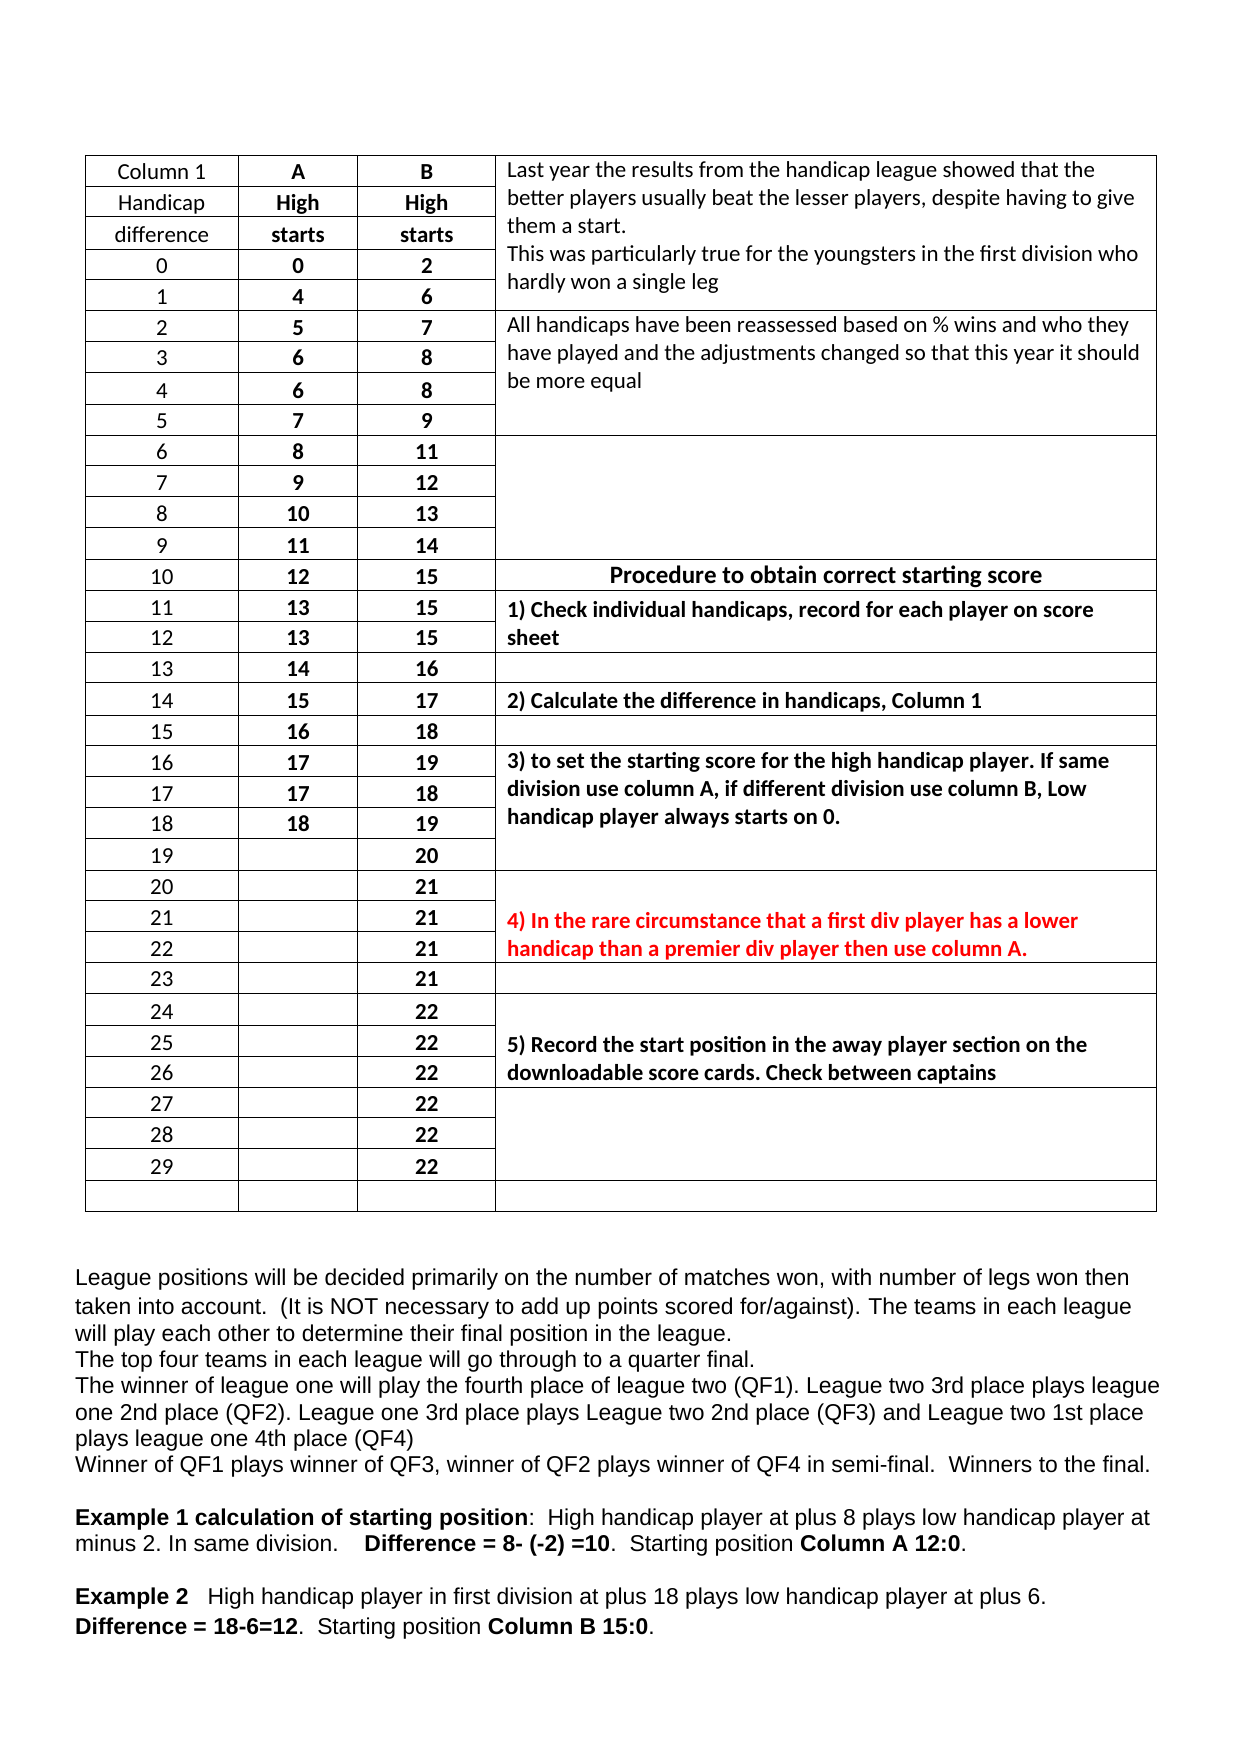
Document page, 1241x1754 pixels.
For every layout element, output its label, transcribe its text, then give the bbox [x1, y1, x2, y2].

table_cell 3 [86, 342, 238, 371]
table_cell [239, 1118, 357, 1148]
table_cell [86, 1181, 238, 1211]
table_cell 22 [86, 932, 238, 962]
table_cell 1) Check individual handicaps, record for each player on score sheet [496, 591, 1156, 651]
table_cell 20 [86, 871, 238, 900]
table_cell 6 [239, 373, 357, 404]
table_cell 22 [358, 1057, 495, 1086]
table_cell High [239, 187, 357, 216]
table_cell 7 [86, 466, 238, 496]
table_cell 16 [239, 716, 357, 745]
table_cell 6 [239, 342, 357, 371]
table_cell [496, 1088, 1156, 1180]
table_cell 6 [86, 436, 238, 465]
table_cell 8 [358, 373, 495, 404]
table_cell 17 [239, 746, 357, 776]
table_cell 7 [239, 405, 357, 434]
table_cell 12 [358, 466, 495, 496]
table_cell 14 [239, 653, 357, 682]
table_cell 22 [358, 1026, 495, 1056]
table_cell 19 [358, 808, 495, 837]
table_cell 17 [358, 683, 495, 714]
table_cell 5 [239, 311, 357, 341]
table_cell 8 [239, 436, 357, 465]
table_cell 9 [358, 405, 495, 434]
table_cell 11 [86, 591, 238, 621]
table_cell 29 [86, 1149, 238, 1180]
table_header A [239, 156, 357, 186]
table_cell 12 [86, 622, 238, 651]
table_cell 25 [86, 1026, 238, 1056]
text The top four teams in each league will go through to a quarter final. [75, 1346, 1165, 1372]
table_cell 0 [86, 250, 238, 279]
table_cell 13 [358, 497, 495, 527]
table_cell [239, 932, 357, 962]
table_cell [239, 871, 357, 900]
text Winner of QF1 plays winner of QF3, winner of QF2 plays winner of QF4 in semi-final. Winners to the final. [75, 1451, 1165, 1478]
table_cell 5 [86, 405, 238, 434]
table_cell [239, 1149, 357, 1180]
table_cell starts [239, 217, 357, 248]
table_cell 3) to set the starting score for the high handicap player. If same division use column A, if different division use column B, Low handicap player always starts on 0. [496, 746, 1156, 870]
table_cell 27 [86, 1088, 238, 1117]
table_cell 8 [358, 342, 495, 371]
table_header Column 1 [86, 156, 238, 186]
table_cell [239, 994, 357, 1025]
table_cell 9 [239, 466, 357, 496]
table_cell 22 [358, 1118, 495, 1148]
table_cell [496, 716, 1156, 745]
table_cell 23 [86, 963, 238, 993]
table_cell [496, 963, 1156, 993]
table_cell 15 [358, 591, 495, 621]
table_cell 2) Calculate the difference in handicaps, Column 1 [496, 683, 1156, 714]
table_cell [496, 1181, 1156, 1211]
table_header Last year the results from the handicap league showed that the better players usually beat the lesser players, despite having to give them a start. This was particularly true for the youngsters in the first division who hardly won a single leg [496, 156, 1156, 310]
table_cell Procedure to obtain correct starting score [496, 560, 1156, 590]
table_cell High [358, 187, 495, 216]
table_cell 17 [86, 777, 238, 807]
table_cell [239, 963, 357, 993]
table_cell 20 [358, 839, 495, 870]
table_cell [239, 1088, 357, 1117]
table_cell 10 [239, 497, 357, 527]
table_header B [358, 156, 495, 186]
table_cell [496, 436, 1156, 559]
table_cell [239, 839, 357, 870]
table_cell 18 [239, 808, 357, 837]
table_cell 15 [358, 560, 495, 590]
table_cell 14 [86, 683, 238, 714]
table_cell 18 [86, 808, 238, 837]
table_cell 14 [358, 528, 495, 559]
table_cell 9 [86, 528, 238, 559]
table_cell [358, 1181, 495, 1211]
table_cell [239, 1181, 357, 1211]
table_cell 1 [86, 280, 238, 310]
table_cell 13 [86, 653, 238, 682]
table_cell [239, 1057, 357, 1086]
table_cell 0 [239, 250, 357, 279]
table_cell 15 [86, 716, 238, 745]
table_cell [239, 1026, 357, 1056]
table_cell 21 [358, 932, 495, 962]
table_cell 2 [358, 250, 495, 279]
table_cell 2 [86, 311, 238, 341]
table_cell 18 [358, 777, 495, 807]
table_cell 24 [86, 994, 238, 1025]
table_cell 7 [358, 311, 495, 341]
table_cell [496, 653, 1156, 682]
table_cell 12 [239, 560, 357, 590]
table_cell 21 [358, 963, 495, 993]
table_cell 16 [358, 653, 495, 682]
table_cell difference [86, 217, 238, 248]
table_cell 11 [239, 528, 357, 559]
table_cell 15 [239, 683, 357, 714]
table_cell 5) Record the start position in the away player section on the downloadable score cards. Check between captains [496, 994, 1156, 1086]
table_cell starts [358, 217, 495, 248]
text The winner of league one will play the fourth place of league two (QF1). League two 3rd place plays league one 2nd place (QF2). League one 3rd place plays League two 2nd place (QF3) and League two 1st place plays league one 4th place (QF4) [75, 1372, 1165, 1451]
table_cell 16 [86, 746, 238, 776]
table_cell 13 [239, 591, 357, 621]
text Example 1 calculation of starting position: High handicap player at plus 8 plays low handicap player at minus 2. In same division. Difference = 8- (-2) =10. Starting position Column A 12:0. [75, 1504, 1165, 1557]
table_cell 26 [86, 1057, 238, 1086]
table_cell [239, 901, 357, 931]
table_cell 18 [358, 716, 495, 745]
table_cell 8 [86, 497, 238, 527]
table_cell 21 [358, 871, 495, 900]
table_cell 4 [239, 280, 357, 310]
table_cell 4) In the rare circumstance that a first div player has a lower handicap than a premier div player then use column A. [496, 871, 1156, 962]
table_cell 11 [358, 436, 495, 465]
table_cell 19 [86, 839, 238, 870]
text League positions will be decided primarily on the number of matches won, with number of legs won then taken into account. (It is NOT necessary to add up points scored for/against). The teams in each league will play each other to determine their final position in the league. [75, 1264, 1165, 1346]
table_cell 28 [86, 1118, 238, 1148]
table_cell 17 [239, 777, 357, 807]
table_cell 4 [86, 373, 238, 404]
table_cell Handicap [86, 187, 238, 216]
table_cell 22 [358, 1088, 495, 1117]
table_cell 19 [358, 746, 495, 776]
table_cell 13 [239, 622, 357, 651]
table_cell 22 [358, 1149, 495, 1180]
table_cell 22 [358, 994, 495, 1025]
text Example 2 High handicap player in first division at plus 18 plays low handicap player at plus 6. Difference = 18-6=12. Starting position Column B 15:0. [75, 1583, 1165, 1639]
table_cell 21 [86, 901, 238, 931]
table_cell 21 [358, 901, 495, 931]
table_cell 15 [358, 622, 495, 651]
table_cell 10 [86, 560, 238, 590]
table_cell All handicaps have been reassessed based on % wins and who they have played and the adjustments changed so that this year it should be more equal [496, 311, 1156, 434]
table_cell 6 [358, 280, 495, 310]
